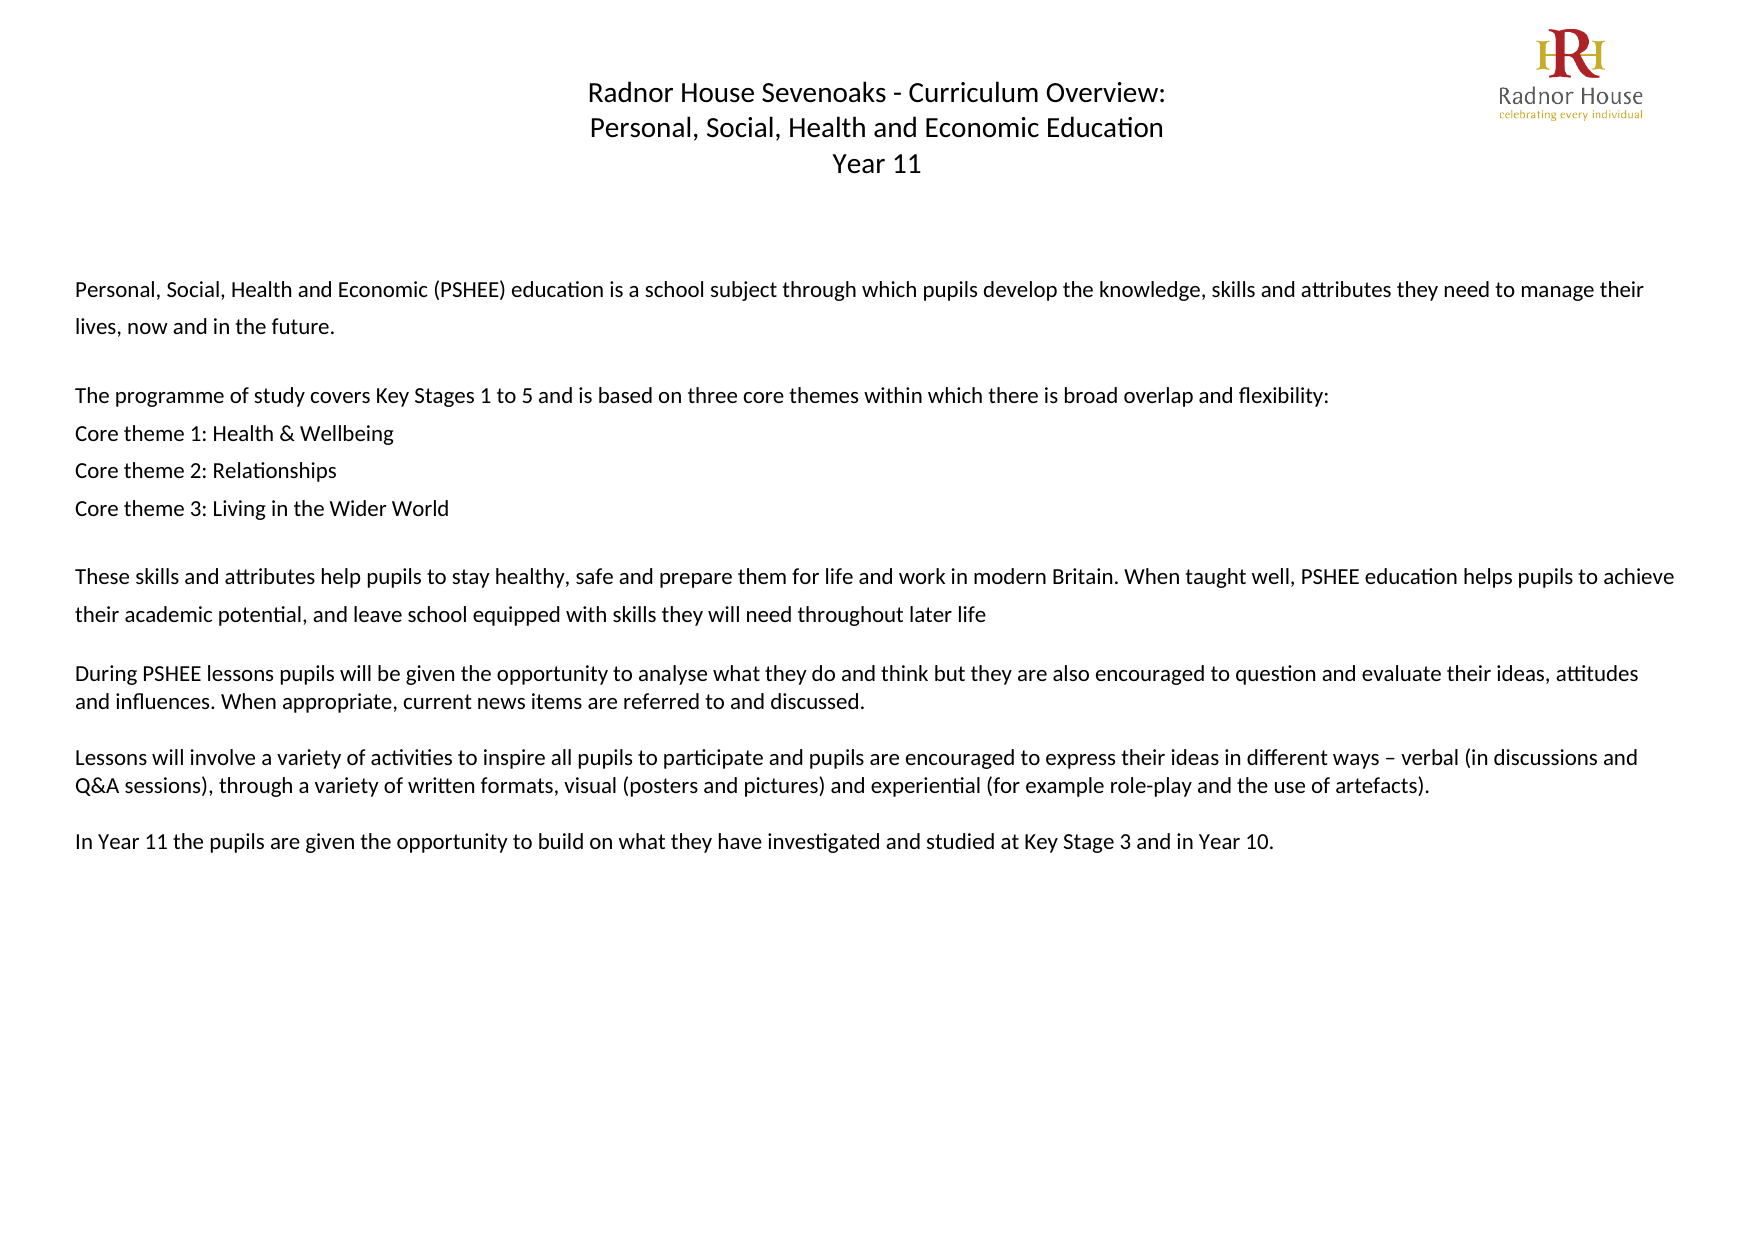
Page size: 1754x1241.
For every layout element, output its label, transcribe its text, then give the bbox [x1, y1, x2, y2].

text In Year 11 the pupils are given the opportunity to build on what they have investigated and studied at Key Stage 3 and in Year 10. [75, 827, 1679, 855]
text Personal, Social, Health and Economic (PSHEE) education is a school subject through which pupils develop the knowledge, skills and attributes they need to manage their lives, now and in the future. [75, 266, 1679, 341]
text These skills and attributes help pupils to stay healthy, safe and prepare them for life and work in modern Britain. When taught well, PSHEE education helps pupils to achieve their academic potential, and leave school equipped with skills they will need throughout later life [75, 553, 1679, 628]
text The programme of study covers Key Stages 1 to 5 and is based on three core themes within which there is broad overlap and flexibility: Core theme 1: Health & Wellbeing Core theme 2: Relationships Core theme 3: Living in the Wider World [75, 372, 1679, 522]
picture [1500, 29, 1643, 121]
text Lessons will involve a variety of activities to inspire all pupils to participate and pupils are encouraged to express their ideas in different ways – verbal (in discussions and Q&A sessions), through a variety of written formats, visual (posters and pictures) and experiential (for example role-play and the use of artefacts). [75, 743, 1679, 799]
text During PSHEE lessons pupils will be given the opportunity to analyse what they do and think but they are also encouraged to question and evaluate their ideas, attitudes and influences. When appropriate, current news items are referred to and discussed. [75, 659, 1679, 715]
